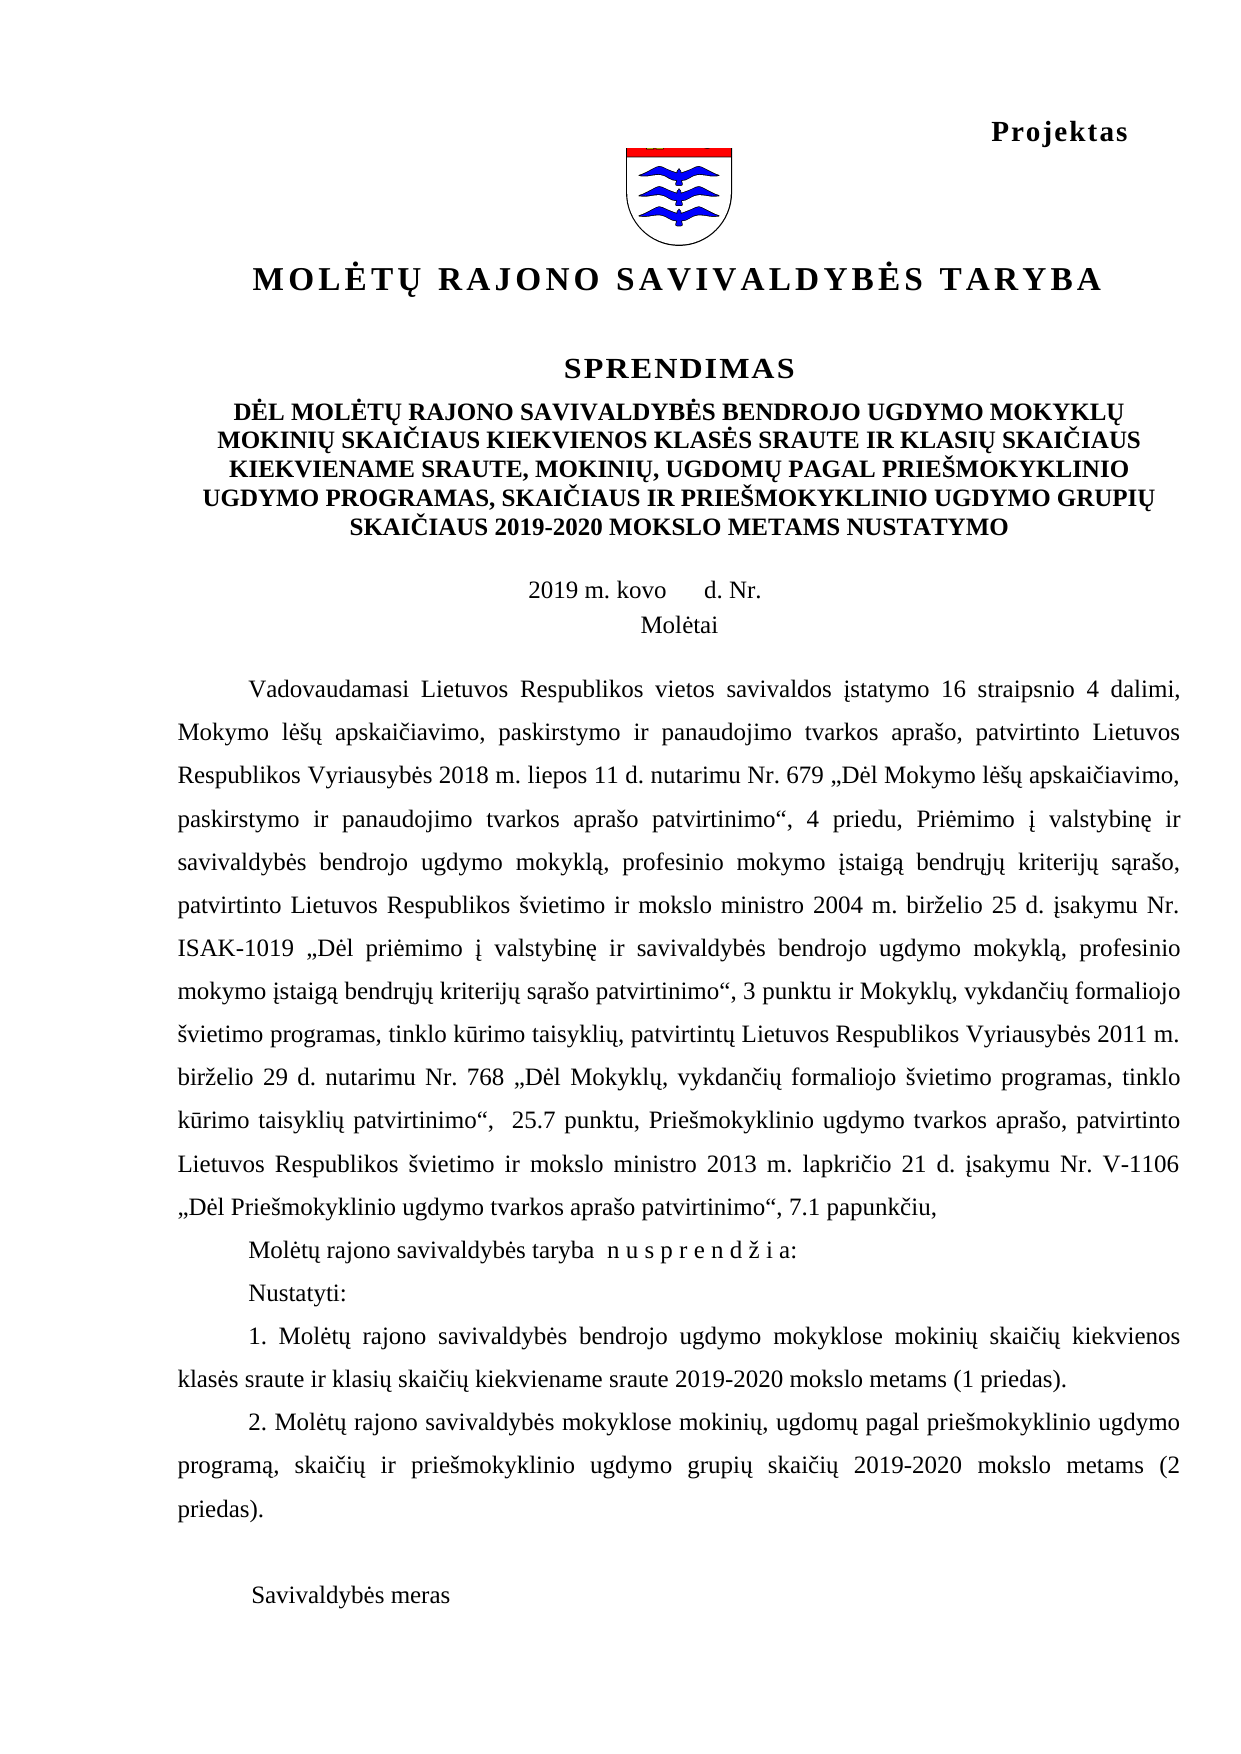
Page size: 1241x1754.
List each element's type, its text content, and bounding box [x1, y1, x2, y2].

text Dėl molėtų rajono savivaldybės bendrojo ugdymo mokyklŲ MOKINIŲ SKAIČIAUS KIEKVIENOS KLASĖS SRAUTE IR KLASIŲ SKAIČIAUS KIEKVIENAME SRAUTE, MOKINIŲ, UGDOMŲ PAGAL PRIEŠMOKYKLINIO UGDYMO PROGRAMAS, SKAIČIAUS IR priešmokyklinio ugdymo grupių SKAIČIAUS 2019-2020 mokslo metams nustatymo [177, 397, 1181, 569]
text Nustatyti: [177, 1278, 1181, 1307]
text 1. Molėtų rajono savivaldybės bendrojo ugdymo mokyklose mokinių skaičių kiekvienos klasės sraute ir klasių skaičių kiekviename sraute 2019-2020 mokslo metams (1 priedas). [177, 1321, 1181, 1393]
text 2. Molėtų rajono savivaldybės mokyklose mokinių, ugdomų pagal priešmokyklinio ugdymo programą, skaičių ir priešmokyklinio ugdymo grupių skaičių 2019-2020 mokslo metams (2 priedas). [177, 1407, 1181, 1522]
text Molėtai [177, 611, 1181, 639]
text SPRENDIMAS [177, 351, 1181, 384]
text Molėtų rajono savivaldybės taryba n u s p r e n d ž i a: [177, 1235, 1181, 1264]
text Projektas [552, 114, 1127, 148]
text Savivaldybės meras [251, 1580, 1181, 1609]
text Molėtų rajono savivaldybės taryba [177, 259, 1181, 297]
text Vadovaudamasi Lietuvos Respublikos vietos savivaldos įstatymo 16 straipsnio 4 dalimi, Mokymo lėšų apskaičiavimo, paskirstymo ir panaudojimo tvarkos aprašo, patvirtinto Lietuvos Respublikos Vyriausybės 2018 m. liepos 11 d. nutarimu Nr. 679 „Dėl Mokymo lėšų apskaičiavimo, paskirstymo ir panaudojimo tvarkos aprašo patvirtinimo“, 4 priedu, Priėmimo į valstybinę ir savivaldybės bendrojo ugdymo mokyklą, profesinio mokymo įstaigą bendrųjų kriterijų sąrašo, patvirtinto Lietuvos Respublikos švietimo ir mokslo ministro . birželio 25 d. įsakymu Nr. ISAK-1019 „Dėl priėmimo į valstybinę ir savivaldybės bendrojo ugdymo mokyklą, profesinio mokymo įstaigą bendrųjų kriterijų sąrašo patvirtinimo“, 3 punktu ir Mokyklų, vykdančių formaliojo švietimo programas, tinklo kūrimo taisyklių, patvirtintų Lietuvos Respublikos Vyriausybės . birželio 29 d. nutarimu Nr. 768 „Dėl Mokyklų, vykdančių formaliojo švietimo programas, tinklo kūrimo taisyklių patvirtinimo“, 25.7 punktu, Priešmokyklinio ugdymo tvarkos aprašo, patvirtinto Lietuvos Respublikos švietimo ir mokslo ministro 2013 m. lapkričio 21 d. įsakymu Nr. V-1106 „Dėl Priešmokyklinio ugdymo tvarkos aprašo patvirtinimo“, 7.1 papunkčiu, [177, 674, 1181, 1221]
text 2019 m. kovo d. Nr. [177, 576, 1181, 604]
